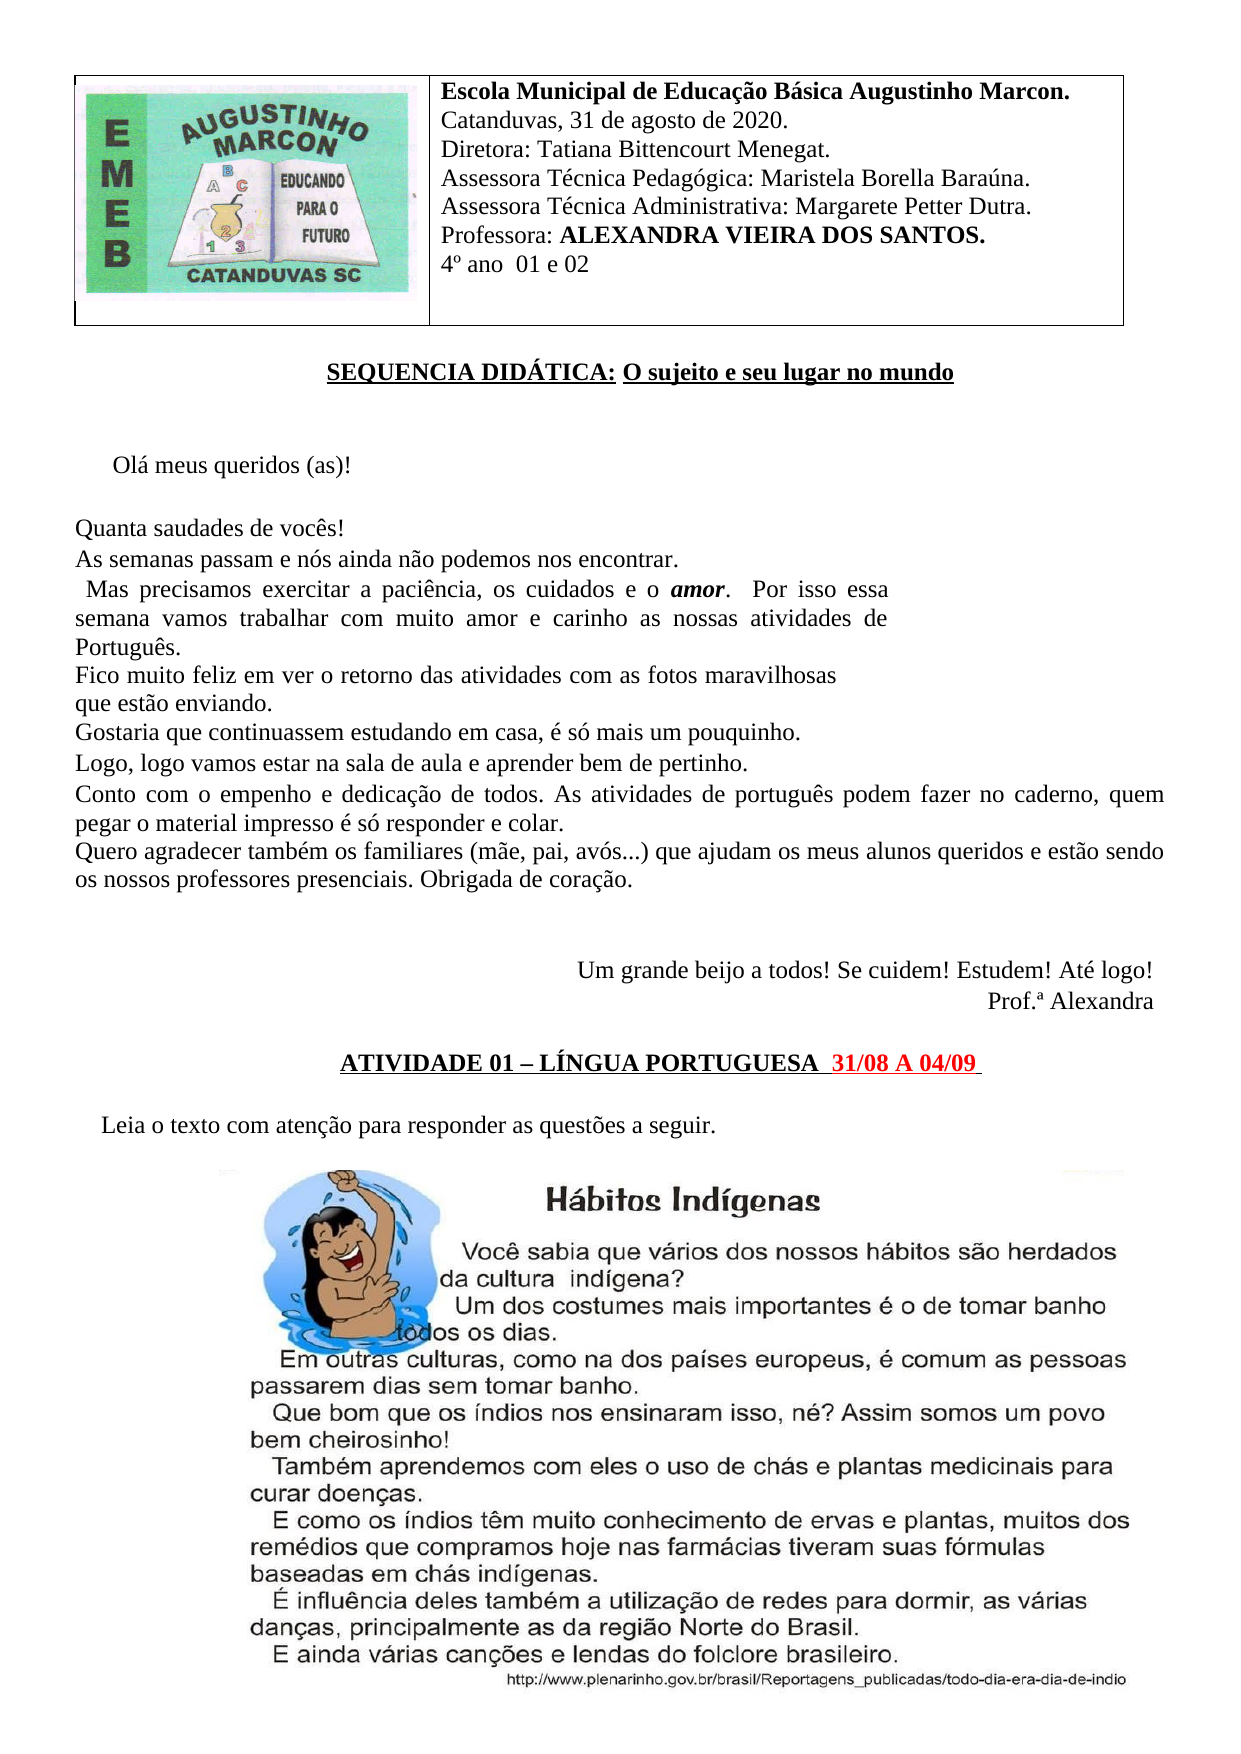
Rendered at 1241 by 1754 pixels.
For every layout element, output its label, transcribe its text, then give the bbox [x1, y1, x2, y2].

text  Leia o texto com atenção para responder as questões a seguir. [75, 1110, 1165, 1138]
text Mas precisamos exercitar a paciência, os cuidados e o amor. Por isso essa semana vamos trabalhar com muito amor e carinho as nossas atividades de Português. [75, 575, 889, 660]
text Fico muito feliz em ver o retorno das atividades com as fotos maravilhosas que estão enviando. [75, 660, 838, 717]
text Quero agradecer também os familiares (mãe, pai, avós...) que ajudam os meus alunos queridos e estão sendo os nossos professores presenciais. Obrigada de coração. [75, 836, 1165, 893]
text Gostaria que continuassem estudando em casa, é só mais um pouquinho. [75, 717, 1165, 746]
text As semanas passam e nós ainda não podemos nos encontrar. [75, 544, 1165, 572]
text Um grande beijo a todos! Se cuidem! Estudem! Até logo! [75, 955, 1154, 984]
picture [74, 85, 418, 301]
table_header Escola Municipal de Educação Básica Augustinho Marcon. Catanduvas, 31 de agosto de 2020. Diretora: Tatiana Bittencourt Menegat. Assessora Técnica Pedagógica: Maristela Borella Baraúna. Assessora Técnica Administrativa: Margarete Petter Dutra. Professora: ALEXANDRA VIEIRA DOS SANTOS. 4º ano 01 e 02 [430, 76, 1123, 325]
text Logo, logo vamos estar na sala de aula e aprender bem de pertinho. [75, 748, 1165, 777]
text ATIVIDADE 01 – LÍNGUA PORTUGUESA 31/08 A 04/09 [151, 1048, 1165, 1076]
text SEQUENCIA DIDÁTICA: O sujeito e seu lugar no mundo [116, 357, 1165, 386]
text Quanta saudades de vocês! [75, 513, 1165, 541]
text Prof.ª Alexandra [75, 986, 1154, 1015]
table_header [76, 76, 429, 325]
text Conto com o empenho e dedicação de todos. As atividades de português podem fazer no caderno, quem pegar o material impresso é só responder e colar. [75, 779, 1165, 836]
text Olá meus queridos (as)! [75, 451, 1165, 479]
picture [212, 1170, 1130, 1694]
